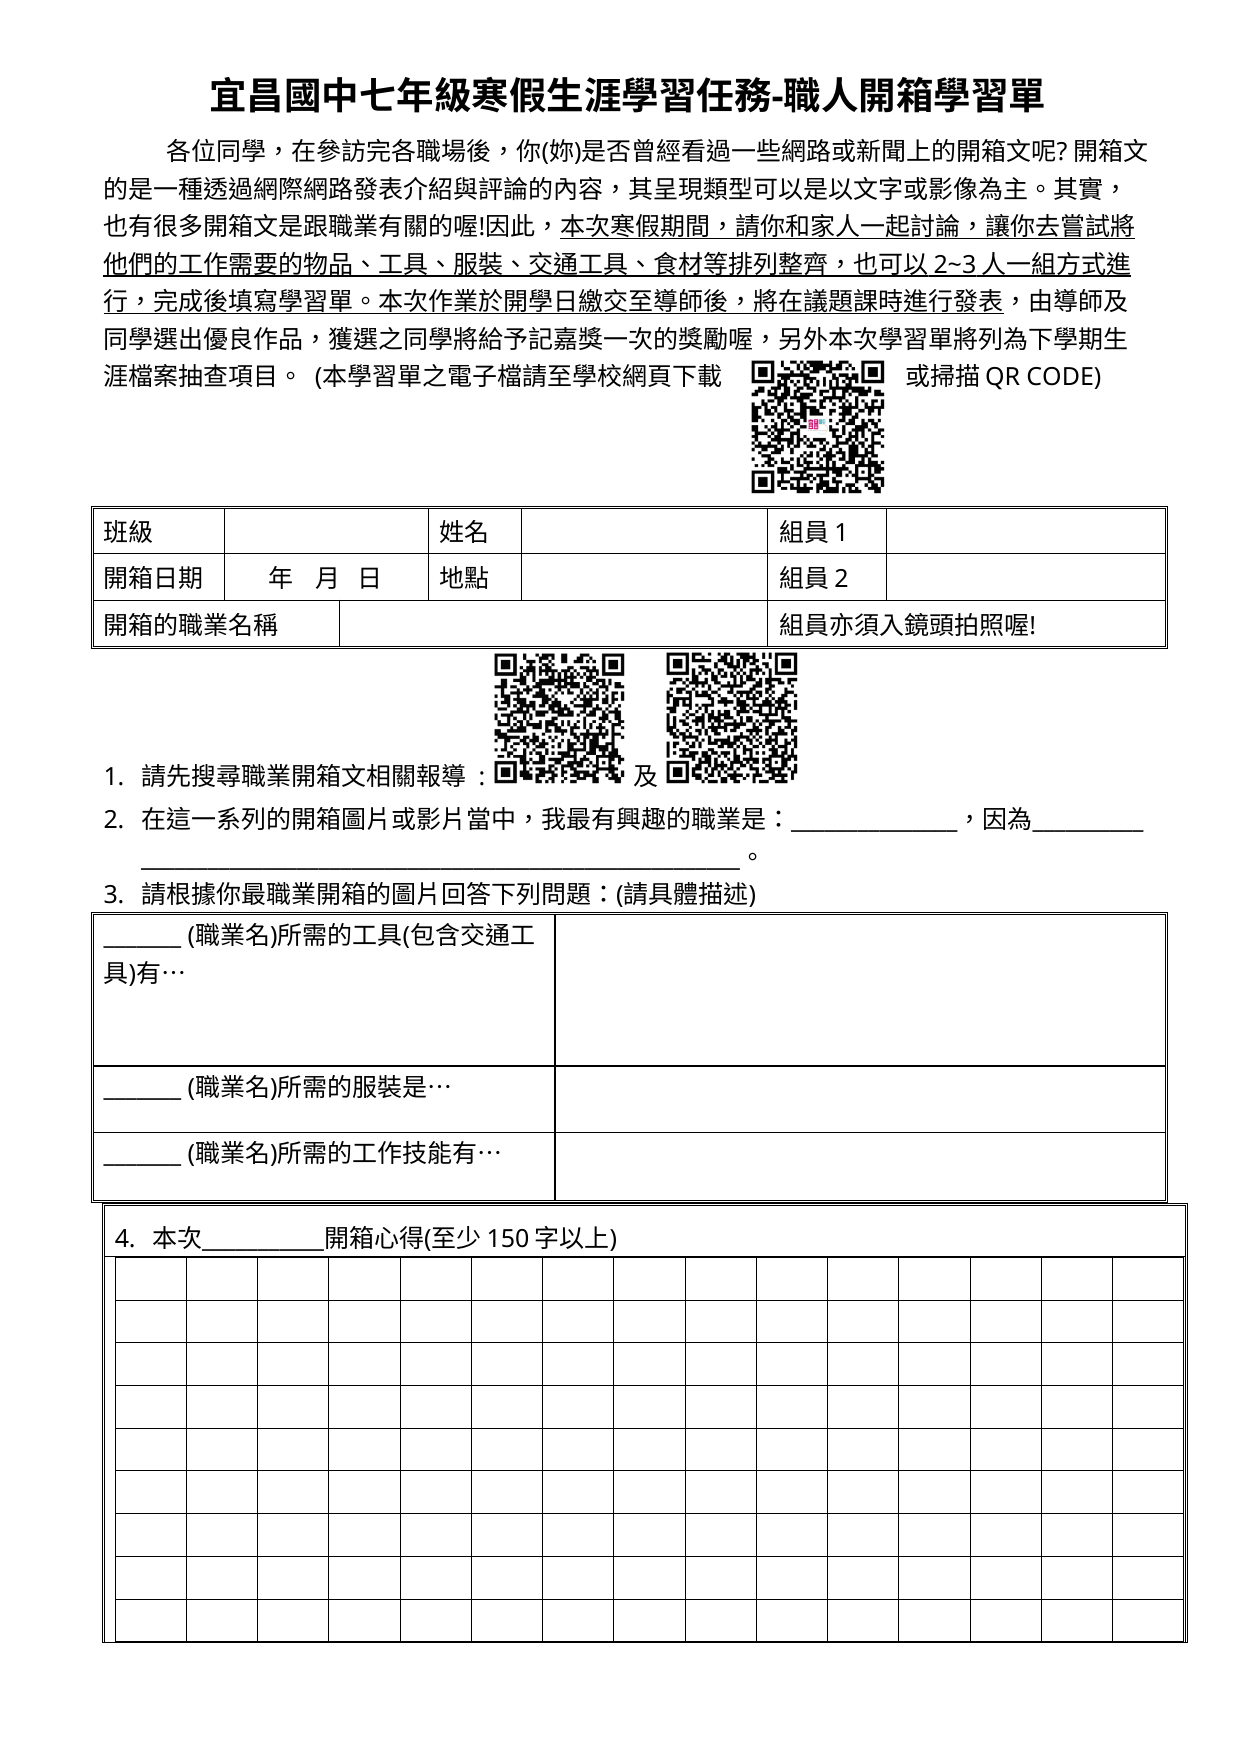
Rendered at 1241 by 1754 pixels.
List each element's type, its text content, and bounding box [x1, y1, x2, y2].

table_cell [899, 1386, 970, 1428]
table_header [887, 509, 1165, 553]
table_cell [472, 1301, 542, 1342]
table_cell [1113, 1557, 1183, 1599]
picture [663, 649, 800, 786]
table_cell [543, 1343, 613, 1385]
table_cell 開箱的職業名稱 [94, 601, 339, 646]
table_cell [757, 1557, 827, 1599]
table_cell [116, 1258, 186, 1300]
table_cell [329, 1471, 400, 1513]
list 請根據你最職業開箱的圖片回答下列問題：(請具體描述) [103, 874, 1152, 912]
table_cell [686, 1343, 756, 1385]
table_cell [614, 1557, 685, 1599]
table_header [225, 509, 428, 553]
table_cell _______ (職業名)所需的服裝是… [94, 1067, 554, 1131]
table_cell [329, 1386, 400, 1428]
table_cell [329, 1557, 400, 1599]
table_cell [258, 1557, 328, 1599]
table_cell [543, 1258, 613, 1300]
table_cell [1042, 1557, 1112, 1599]
table_cell [971, 1514, 1041, 1556]
table_cell [1042, 1258, 1112, 1300]
table_cell [1113, 1429, 1183, 1470]
table_cell [971, 1301, 1041, 1342]
table_cell [757, 1471, 827, 1513]
table_cell [258, 1386, 328, 1428]
table_cell [828, 1514, 898, 1556]
table_cell [971, 1386, 1041, 1428]
table_cell [329, 1429, 400, 1470]
table_cell [187, 1258, 257, 1300]
table_cell [472, 1258, 542, 1300]
picture [491, 650, 627, 786]
table_cell [828, 1557, 898, 1599]
table_cell [899, 1429, 970, 1470]
table_cell [614, 1386, 685, 1428]
table_cell [686, 1386, 756, 1428]
table_cell [686, 1258, 756, 1300]
table_cell [1113, 1386, 1183, 1428]
table_cell [401, 1429, 471, 1470]
table_cell [971, 1557, 1041, 1599]
table_cell [543, 1557, 613, 1599]
table_cell [686, 1471, 756, 1513]
table_cell [116, 1386, 186, 1428]
table_cell [899, 1343, 970, 1385]
table_cell [258, 1258, 328, 1300]
table_header 班級 [94, 509, 224, 553]
table_cell [472, 1386, 542, 1428]
table_cell [1113, 1600, 1183, 1641]
table_cell [105, 1257, 115, 1642]
table_cell [828, 1600, 898, 1641]
table_cell [1113, 1343, 1183, 1385]
table_cell 開箱日期 [94, 554, 224, 599]
table_cell [686, 1429, 756, 1470]
table_cell [1042, 1600, 1112, 1641]
table_cell [401, 1471, 471, 1513]
table_cell [258, 1471, 328, 1513]
table_cell 組員2 [768, 554, 886, 599]
table_cell [757, 1258, 827, 1300]
table_cell [187, 1343, 257, 1385]
table_cell 地點 [429, 554, 521, 599]
table_cell [472, 1557, 542, 1599]
table_cell [686, 1600, 756, 1641]
table_cell [116, 1429, 186, 1470]
table_cell [614, 1258, 685, 1300]
table_cell [828, 1471, 898, 1513]
table_cell [472, 1600, 542, 1641]
table_header [522, 509, 767, 553]
table_cell [329, 1600, 400, 1641]
table_cell [1042, 1343, 1112, 1385]
table_cell [1042, 1301, 1112, 1342]
table_cell [899, 1600, 970, 1641]
table_cell [971, 1471, 1041, 1513]
table_cell [543, 1301, 613, 1342]
table_cell [340, 601, 767, 646]
table_cell [828, 1343, 898, 1385]
table_cell [899, 1471, 970, 1513]
table_cell [116, 1471, 186, 1513]
table_cell [187, 1429, 257, 1470]
table_cell [614, 1471, 685, 1513]
table_cell [1113, 1514, 1183, 1556]
table_cell [258, 1343, 328, 1385]
table_cell [971, 1343, 1041, 1385]
table_header [556, 915, 1165, 1065]
list 在這一系列的開箱圖片或影片當中，我最有興趣的職業是：_______________，因為________________________________________________________________。 [103, 799, 1152, 874]
table_cell [971, 1429, 1041, 1470]
table_cell [472, 1343, 542, 1385]
table_cell [614, 1343, 685, 1385]
table_cell [258, 1429, 328, 1470]
table_cell [1113, 1301, 1183, 1342]
table_cell [899, 1258, 970, 1300]
table_cell [401, 1600, 471, 1641]
table_cell [686, 1301, 756, 1342]
table_cell [329, 1343, 400, 1385]
table_cell [543, 1429, 613, 1470]
table_cell [1042, 1514, 1112, 1556]
table_cell [1113, 1471, 1183, 1513]
table_cell [187, 1301, 257, 1342]
table_cell 年 月 日 [225, 554, 428, 599]
table_cell [686, 1514, 756, 1556]
table_cell [828, 1429, 898, 1470]
table_cell [899, 1514, 970, 1556]
text 各位同學，在參訪完各職場後，你(妳)是否曾經看過一些網路或新聞上的開箱文呢? 開箱文的是一種透過網際網路發表介紹與評論的內容，其呈現類型可以是以文字或影像為主。其實，也有很多開箱文是跟職業有關的喔!因此，本次寒假期間，請你和家人一起討論，讓你去嘗試將他們的工作需要的物品、工具、服裝、交通工具、食材等排列整齊，也可以2~3人一組方式進行，完成後填寫學習單。本次作業於開學日繳交至導師後，將在議題課時進行發表，由導師及同學選出優良作品，獲選之同學將給予記嘉獎一次的獎勵喔，另外本次學習單將列為下學期生涯檔案抽查項目。 (本學習單之電子檔請至學校網頁下載或掃描QR CODE) [103, 131, 1152, 393]
table_cell [757, 1600, 827, 1641]
table_cell [556, 1133, 1165, 1199]
table_cell [401, 1557, 471, 1599]
table_cell [757, 1514, 827, 1556]
table_header _______ (職業名)所需的工具(包含交通工具)有… [94, 915, 554, 1065]
table_cell _______ (職業名)所需的工作技能有… [94, 1133, 554, 1199]
table_cell [757, 1343, 827, 1385]
table_cell [329, 1514, 400, 1556]
table_cell [401, 1386, 471, 1428]
table_cell [971, 1600, 1041, 1641]
table_cell [401, 1343, 471, 1385]
table_cell [187, 1600, 257, 1641]
table_header 本次___________開箱心得(至少150字以上) [105, 1206, 1185, 1256]
table_cell [614, 1301, 685, 1342]
table_cell [116, 1514, 186, 1556]
table_cell [556, 1067, 1165, 1131]
table_cell [1113, 1258, 1183, 1300]
table_cell [522, 554, 767, 599]
table_cell [757, 1429, 827, 1470]
table_cell [828, 1258, 898, 1300]
table_cell [543, 1600, 613, 1641]
table_cell [757, 1386, 827, 1428]
table_header 姓名 [429, 509, 521, 553]
table_cell [1042, 1471, 1112, 1513]
table_cell [1042, 1386, 1112, 1428]
table_cell [401, 1514, 471, 1556]
table_cell [329, 1258, 400, 1300]
table_cell [472, 1471, 542, 1513]
table_cell [472, 1429, 542, 1470]
table_cell [757, 1301, 827, 1342]
table_cell [614, 1514, 685, 1556]
table_cell [887, 554, 1165, 599]
picture [748, 357, 886, 492]
table_cell [329, 1301, 400, 1342]
table_cell [614, 1600, 685, 1641]
table_cell [543, 1514, 613, 1556]
table_cell [971, 1258, 1041, 1300]
table_cell [258, 1301, 328, 1342]
table_cell [401, 1258, 471, 1300]
table_cell [187, 1386, 257, 1428]
table_header 組員1 [768, 509, 886, 553]
text 宜昌國中七年級寒假生涯學習任務-職人開箱學習單 [103, 56, 1152, 131]
table_cell [401, 1301, 471, 1342]
table_cell [828, 1386, 898, 1428]
list 請先搜尋職業開箱文相關報導 : 及 [103, 649, 1152, 799]
table_cell [828, 1301, 898, 1342]
table_cell [187, 1471, 257, 1513]
table_cell [1042, 1429, 1112, 1470]
table_cell [614, 1429, 685, 1470]
table_cell [472, 1514, 542, 1556]
table_cell [258, 1600, 328, 1641]
table_cell [187, 1514, 257, 1556]
table_cell [187, 1557, 257, 1599]
table_cell [116, 1343, 186, 1385]
table_cell [543, 1386, 613, 1428]
table_cell 組員亦須入鏡頭拍照喔! [768, 601, 1165, 646]
table_cell [686, 1557, 756, 1599]
table_cell [116, 1301, 186, 1342]
table_cell [543, 1471, 613, 1513]
table_cell [116, 1600, 186, 1641]
table_cell [116, 1557, 186, 1599]
table_cell [899, 1301, 970, 1342]
table_cell [899, 1557, 970, 1599]
table_cell [258, 1514, 328, 1556]
